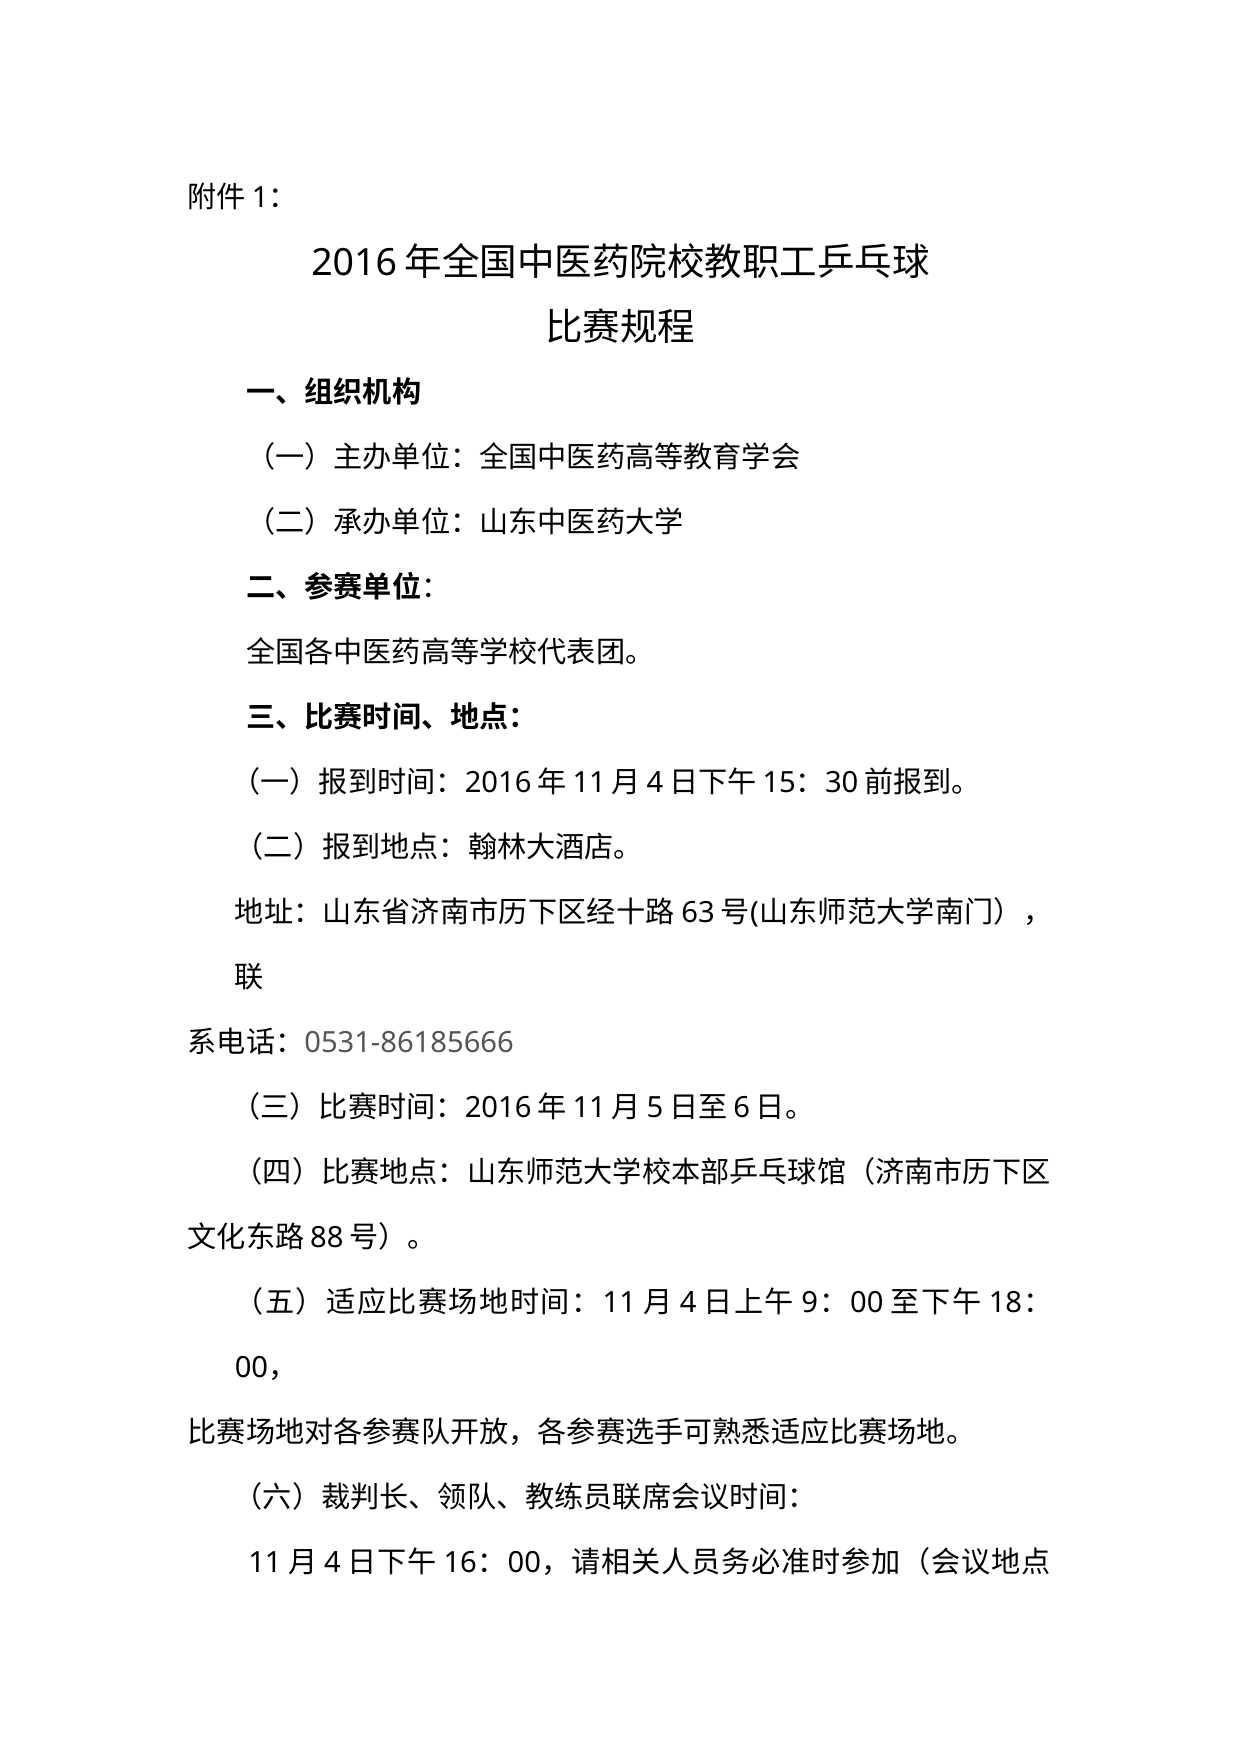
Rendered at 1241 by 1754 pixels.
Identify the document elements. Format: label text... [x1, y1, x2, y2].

text （二）承办单位：山东中医药大学 [187, 487, 1053, 552]
text （四）比赛地点：山东师范大学校本部乒乓球馆（济南市历下区 [233, 1137, 1053, 1202]
text 比赛规程 [187, 292, 1053, 357]
text （一）报到时间：2016年11月4日下午15：30前报到。 [187, 747, 1053, 812]
text 三、比赛时间、地点： [187, 682, 1053, 747]
text 二、参赛单位： [187, 552, 1053, 617]
text 地址：山东省济南市历下区经十路63号(山东师范大学南门），联 [234, 877, 1053, 1007]
text （五）适应比赛场地时间：11月4日上午9：00至下午18：00， [234, 1267, 1053, 1397]
text （三）比赛时间：2016年11月5日至6日。 [187, 1072, 1053, 1137]
text 全国各中医药高等学校代表团。 [187, 617, 1053, 682]
text 比赛场地对各参赛队开放，各参赛选手可熟悉适应比赛场地。 [187, 1397, 1053, 1462]
text 系电话：0531-86185666 [187, 1007, 1053, 1072]
text （一）主办单位：全国中医药高等教育学会 [187, 422, 1053, 487]
text 一、组织机构 [187, 357, 1053, 422]
text （六）裁判长、领队、教练员联席会议时间： [233, 1462, 1053, 1527]
text 附件1： [187, 162, 1053, 227]
text 2016年全国中医药院校教职工乒乓球 [187, 227, 1053, 292]
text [233, 1527, 1053, 1592]
text 文化东路88号）。 [187, 1202, 1053, 1267]
text （二）报到地点：翰林大酒店。 [234, 812, 1053, 877]
